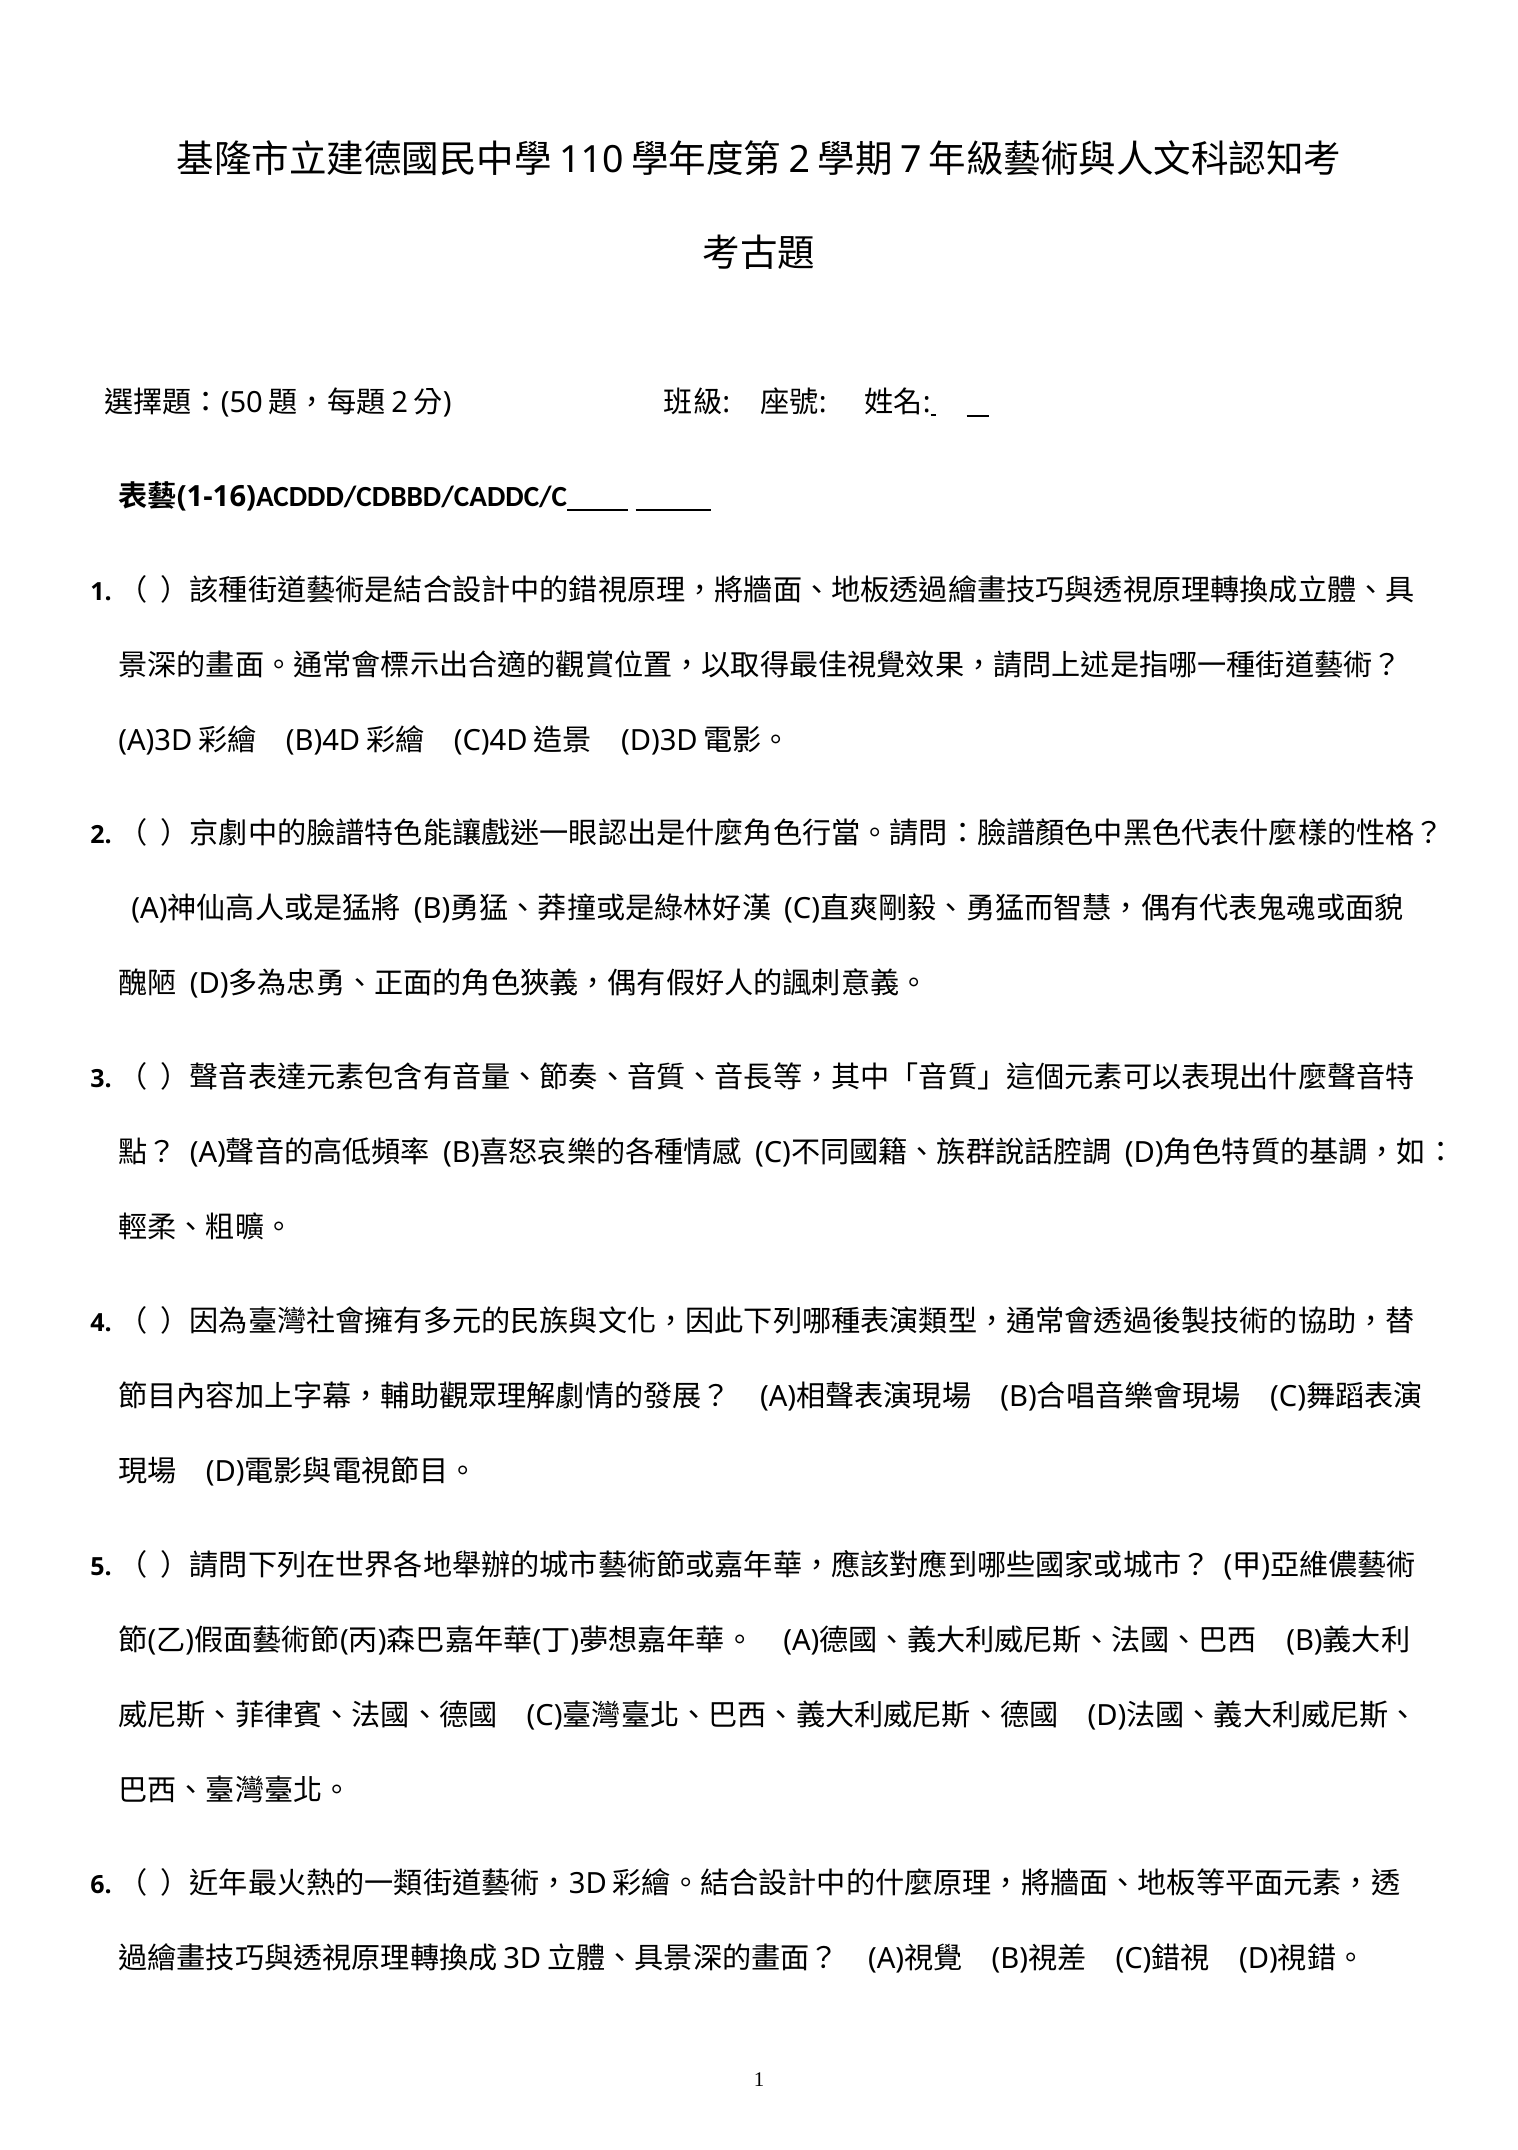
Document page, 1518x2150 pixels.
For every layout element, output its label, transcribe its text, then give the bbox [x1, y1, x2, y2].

text 考古題 [89, 212, 1429, 287]
list （ ）請問下列在世界各地舉辦的城市藝術節或嘉年華，應該對應到哪些國家或城市？ (甲)亞維儂藝術節(乙)假面藝術節(丙)森巴嘉年華(丁)夢想嘉年華。 (A)德國、義大利威尼斯、法國、巴西 (B)義大利威尼斯、菲律賓、法國、德國 (C)臺灣臺北、巴西、義大利威尼斯、德國 (D)法國、義大利威尼斯、巴西、臺灣臺北。 [118, 1525, 1429, 1825]
list （ ）聲音表達元素包含有音量、節奏、音質、音長等，其中「音質」這個元素可以表現出什麼聲音特點？ (A)聲音的高低頻率 (B)喜怒哀樂的各種情感 (C)不同國籍、族群說話腔調 (D)角色特質的基調，如：輕柔、粗曠。 [118, 1037, 1429, 1262]
list （ ）該種街道藝術是結合設計中的錯視原理，將牆面、地板透過繪畫技巧與透視原理轉換成立體、具景深的畫面。通常會標示出合適的觀賞位置，以取得最佳視覺效果，請問上述是指哪一種街道藝術？ (A)3D彩繪 (B)4D彩繪 (C)4D造景 (D)3D電影。 [118, 550, 1429, 775]
list （ ）京劇中的臉譜特色能讓戲迷一眼認出是什麼角色行當。請問：臉譜顏色中黑色代表什麼樣的性格？ (A)神仙高人或是猛將 (B)勇猛、莽撞或是綠林好漢 (C)直爽剛毅、勇猛而智慧，偶有代表鬼魂或面貌醜陋 (D)多為忠勇、正面的角色狹義，偶有假好人的諷刺意義。 [118, 793, 1429, 1018]
text 選擇題：(50題，每題2分) 班級: 座號: 姓名: [89, 362, 1429, 437]
text 基隆市立建德國民中學110學年度第2學期7年級藝術與人文科認知考 [89, 118, 1429, 193]
list （ ）因為臺灣社會擁有多元的民族與文化，因此下列哪種表演類型，通常會透過後製技術的協助，替節目內容加上字幕，輔助觀眾理解劇情的發展？ (A)相聲表演現場 (B)合唱音樂會現場 (C)舞蹈表演現場 (D)電影與電視節目。 [118, 1281, 1429, 1506]
list 表藝(1-16)ACDDD/CDBBD/CADDC/C [118, 456, 1429, 531]
list （ ）近年最火熱的一類街道藝術，3D彩繪。結合設計中的什麼原理，將牆面、地板等平面元素，透過繪畫技巧與透視原理轉換成3D立體、具景深的畫面？ (A)視覺 (B)視差 (C)錯視 (D)視錯。 [118, 1843, 1429, 1993]
